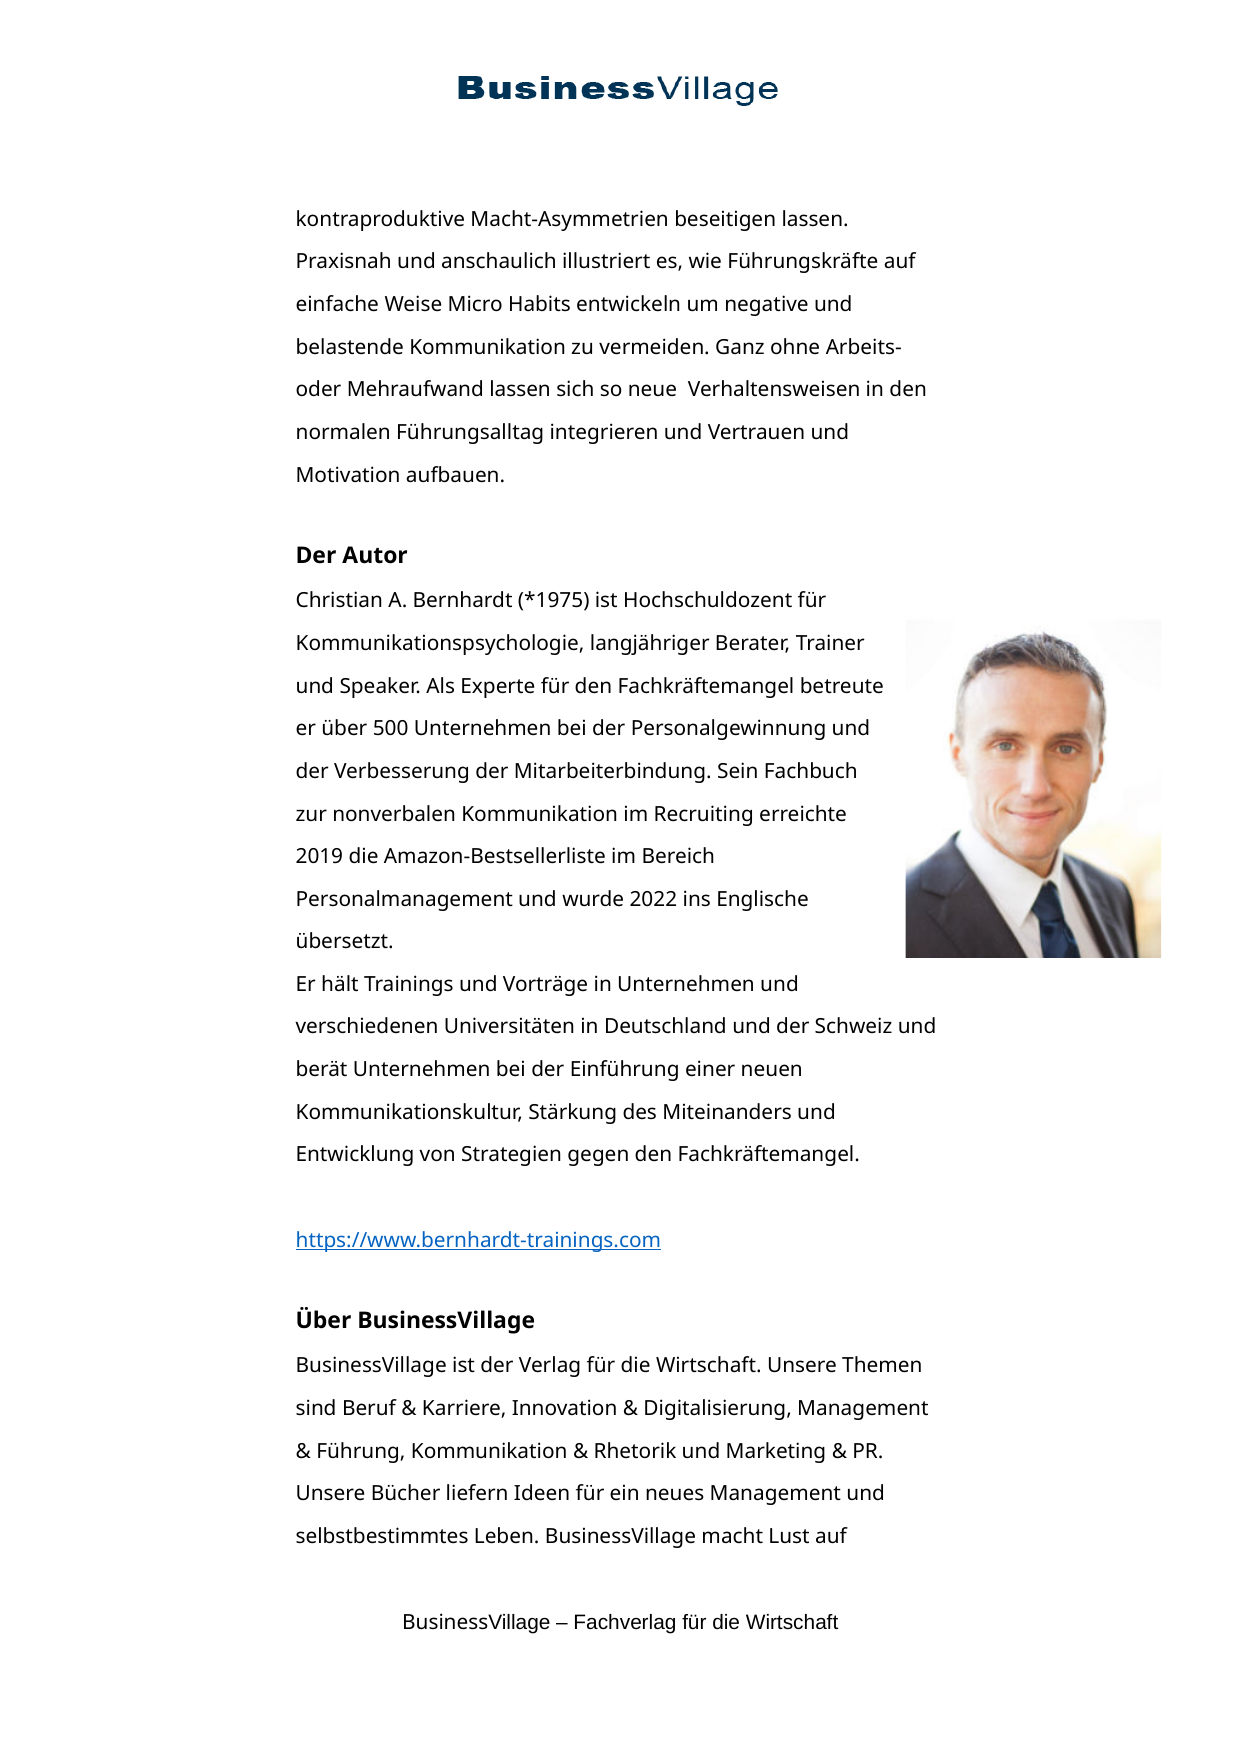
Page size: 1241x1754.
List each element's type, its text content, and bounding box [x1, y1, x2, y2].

text Er hält Trainings und Vorträge in Unternehmen und verschiedenen Universitäten in Deutschland und der Schweiz und berät Unternehmen bei der Einführung einer neuen Kommunikationskultur, Stärkung des Miteinanders und Entwicklung von Strategien gegen den Fachkräftemangel. [295, 969, 945, 1168]
picture [448, 57, 790, 120]
text Über BusinessVillage [295, 1292, 945, 1338]
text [295, 1351, 945, 1549]
text https://www.bernhardt-trainings.com [295, 1182, 945, 1253]
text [295, 204, 945, 488]
picture [904, 596, 1161, 956]
text Christian A. Bernhardt (*1975) ist Hochschuldozent für Kommunikationspsychologie, langjähriger Berater, Trainer und Speaker. Als Experte für den Fachkräftemangel betreute er über 500 Unternehmen bei der Personalgewinnung und der Verbesserung der Mitarbeiterbindung. Sein Fachbuch zur nonverbalen Kommunikation im Recruiting erreichte 2019 die Amazon-Bestsellerliste im Bereich Personalmanagement und wurde 2022 ins Englische übersetzt. [295, 586, 945, 955]
text Der Autor [295, 527, 945, 573]
